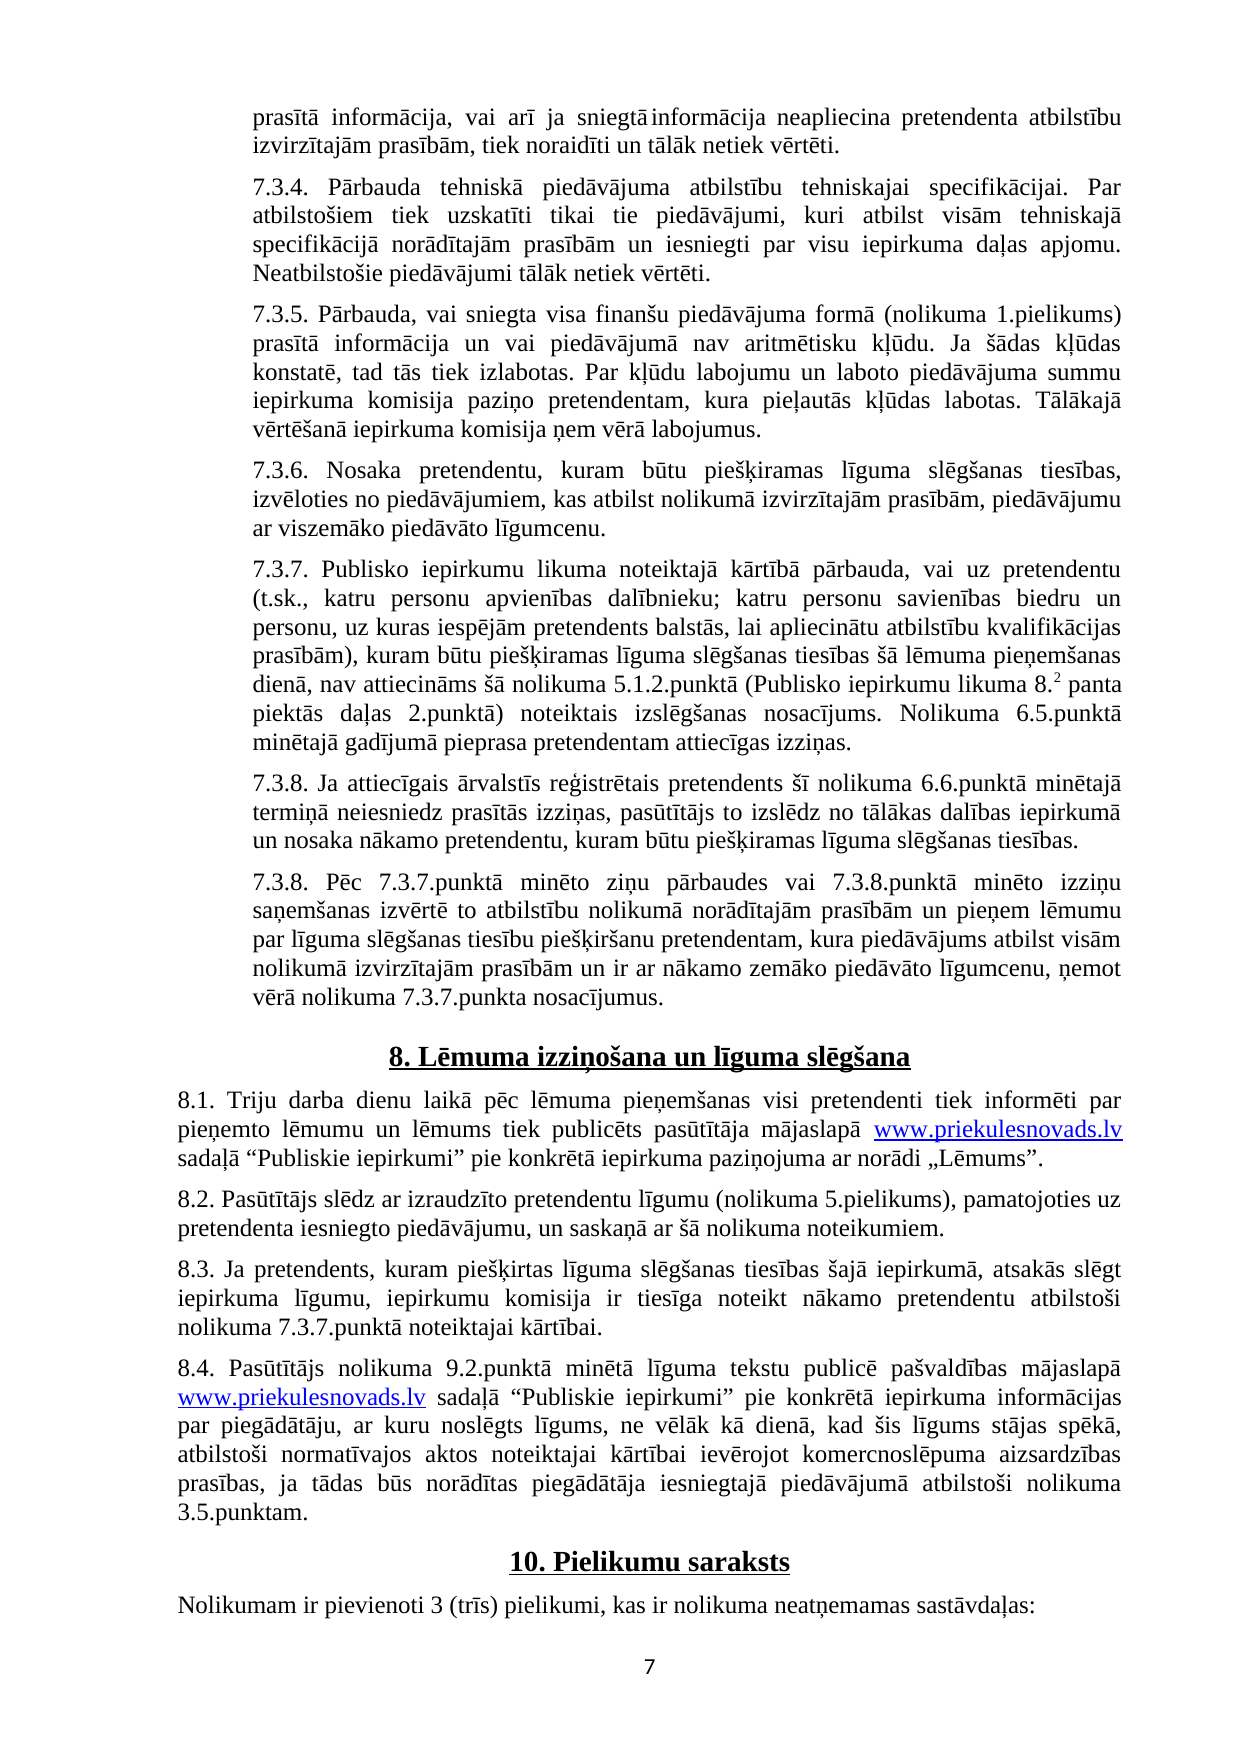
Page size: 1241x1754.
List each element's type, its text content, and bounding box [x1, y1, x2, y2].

text Nolikumam ir pievienoti 3 (trīs) pielikumi, kas ir nolikuma neatņemamas sastāvdaļas: [177, 1591, 1122, 1619]
text 10. Pielikumu saraksts [177, 1544, 1122, 1578]
text 8.2. Pasūtītājs slēdz ar izraudzīto pretendentu līgumu (nolikuma 5.pielikums), pamatojoties uz pretendenta iesniegto piedāvājumu, un saskaņā ar šā nolikuma noteikumiem. [177, 1184, 1122, 1242]
text 7.3.5. Pārbauda, vai sniegta visa finanšu piedāvājuma formā (nolikuma 1.pielikums) prasītā informācija un vai piedāvājumā nav aritmētisku kļūdu. Ja šādas kļūdas konstatē, tad tās tiek izlabotas. Par kļūdu labojumu un laboto piedāvājuma summu iepirkuma komisija paziņo pretendentam, kura pieļautās kļūdas labotas. Tālākajā vērtēšanā iepirkuma komisija ņem vērā labojumus. [252, 299, 1122, 443]
text 8.4. Pasūtītājs nolikuma 9.2.punktā minētā līguma tekstu publicē pašvaldības mājaslapā www.priekulesnovads.lv sadaļā “Publiskie iepirkumi” pie konkrētā iepirkuma informācijas par piegādātāju, ar kuru noslēgts līgums, ne vēlāk kā dienā, kad šis līgums stājas spēkā, atbilstoši normatīvajos aktos noteiktajai kārtībai ievērojot komercnoslēpuma aizsardzības prasības, ja tādas būs norādītas piegādātāja iesniegtajā piedāvājumā atbilstoši nolikuma 3.5.punktam. [177, 1353, 1122, 1525]
text 7.3.8. Pēc 7.3.7.punktā minēto ziņu pārbaudes vai 7.3.8.punktā minēto izziņu saņemšanas izvērtē to atbilstību nolikumā norādītajām prasībām un pieņem lēmumu par līguma slēgšanas tiesību piešķiršanu pretendentam, kura piedāvājums atbilst visām nolikumā izvirzītajām prasībām un ir ar nākamo zemāko piedāvāto līgumcenu, ņemot vērā nolikuma 7.3.7.punkta nosacījumus. [252, 867, 1122, 1011]
text 8. Lēmuma izziņošana un līguma slēgšana [177, 1039, 1122, 1073]
text 8.1. Triju darba dienu laikā pēc lēmuma pieņemšanas visi pretendenti tiek informēti par pieņemto lēmumu un lēmums tiek publicēts pasūtītāja mājaslapā www.priekulesnovads.lv sadaļā “Publiskie iepirkumi” pie konkrētā iepirkuma paziņojuma ar norādi „Lēmums”. [177, 1085, 1122, 1172]
text 7.3.7. Publisko iepirkumu likuma noteiktajā kārtībā pārbauda, vai uz pretendentu (t.sk., katru personu apvienības dalībnieku; katru personu savienības biedru un personu, uz kuras iespējām pretendents balstās, lai apliecinātu atbilstību kvalifikācijas prasībām), kuram būtu piešķiramas līguma slēgšanas tiesības šā lēmuma pieņemšanas dienā, nav attiecināms šā nolikuma 5.1.2.punktā (Publisko iepirkumu likuma 8.2 panta piektās daļas 2.punktā) noteiktais izslēgšanas nosacījums. Nolikuma 6.5.punktā minētajā gadījumā pieprasa pretendentam attiecīgas izziņas. [252, 554, 1122, 756]
text 7.3.8. Ja attiecīgais ārvalstīs reģistrētais pretendents šī nolikuma 6.6.punktā minētajā termiņā neiesniedz prasītās izziņas, pasūtītājs to izslēdz no tālākas dalības iepirkumā un nosaka nākamo pretendentu, kuram būtu piešķiramas līguma slēgšanas tiesības. [252, 768, 1122, 854]
text 7.3.4. Pārbauda tehniskā piedāvājuma atbilstību tehniskajai specifikācijai. Par atbilstošiem tiek uzskatīti tikai tie piedāvājumi, kuri atbilst visām tehniskajā specifikācijā norādītajām prasībām un iesniegti par visu iepirkuma daļas apjomu. Neatbilstošie piedāvājumi tālāk netiek vērtēti. [252, 172, 1122, 287]
text 8.3. Ja pretendents, kuram piešķirtas līguma slēgšanas tiesības šajā iepirkumā, atsakās slēgt iepirkuma līgumu, iepirkumu komisija ir tiesīga noteikt nākamo pretendentu atbilstoši nolikuma 7.3.7.punktā noteiktajai kārtībai. [177, 1254, 1122, 1340]
text 7.3.6. Nosaka pretendentu, kuram būtu piešķiramas līguma slēgšanas tiesības, izvēloties no piedāvājumiem, kas atbilst nolikumā izvirzītajām prasībām, piedāvājumu ar viszemāko piedāvāto līgumcenu. [252, 456, 1122, 542]
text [252, 102, 1122, 159]
